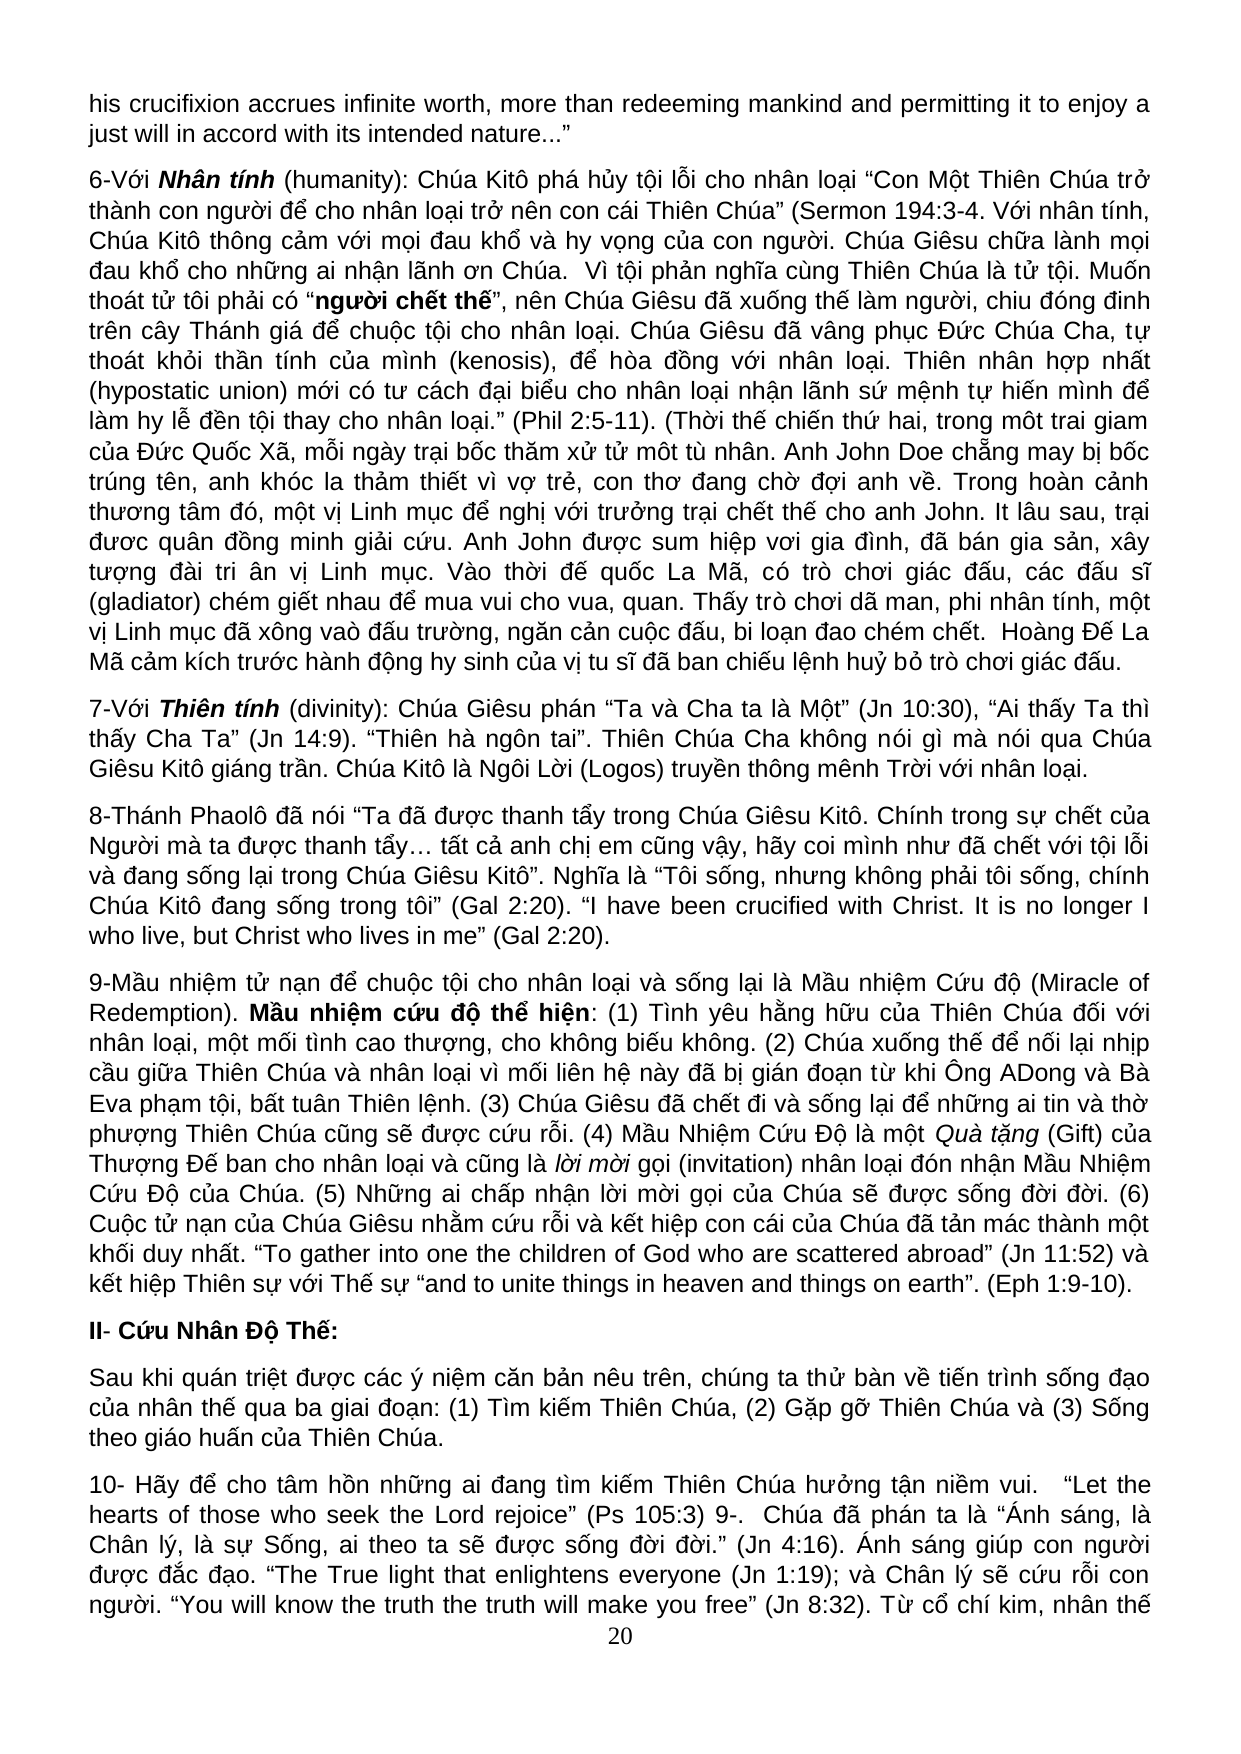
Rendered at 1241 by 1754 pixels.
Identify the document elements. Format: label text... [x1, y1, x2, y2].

text 8-Thánh Phaolô đã nói “Ta đã được thanh tẩy trong Chúa Giêsu Kitô. Chính trong sự chết của Người mà ta được thanh tẩy… tất cả anh chị em cũng vậy, hãy coi mình như đã chết với tội lỗi và đang sống lại trong Chúa Giêsu Kitô”. Nghĩa là “Tôi sống, nhưng không phải tôi sống, chính Chúa Kitô đang sống trong tôi” (Gal 2:20). “I have been crucified with Christ. It is no longer I who live, but Christ who lives in me” (Gal 2:20). [89, 801, 1152, 950]
text 7-Với Thiên tính (divinity): Chúa Giêsu phán “Ta và Cha ta là Một” (Jn 10:30), “Ai thấy Ta thì thấy Cha Ta” (Jn 14:9). “Thiên hà ngôn tai”. Thiên Chúa Cha không nói gì mà nói qua Chúa Giêsu Kitô giáng trần. Chúa Kitô là Ngôi Lời (Logos) truyền thông mênh Trời với nhân loại. [89, 694, 1152, 783]
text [89, 89, 1152, 147]
text II- Cứu Nhân Độ Thế: [89, 1316, 1152, 1345]
text 6-Với Nhân tính (humanity): Chúa Kitô phá hủy tội lỗi cho nhân loại “Con Một Thiên Chúa trở thành con người để cho nhân loại trở nên con cái Thiên Chúa” (Sermon 194:3-4. Với nhân tính, Chúa Kitô thông cảm với mọi đau khổ và hy vọng của con người. Chúa Giêsu chữa lành mọi đau khổ cho những ai nhận lãnh ơn Chúa. Vì tội phản nghĩa cùng Thiên Chúa là tử tội. Muốn thoát tử tôi phải có “người chết thế”, nên Chúa Giêsu đã xuống thế làm người, chiu đóng đinh trên cây Thánh giá để chuộc tội cho nhân loại. Chúa Giêsu đã vâng phục Đức Chúa Cha, tự thoát khỏi thần tính của mình (kenosis), để hòa đồng với nhân loại. Thiên nhân hợp nhất (hypostatic union) mới có tư cách đại biểu cho nhân loại nhận lãnh sứ mệnh tự hiến mình để làm hy lễ đền tội thay cho nhân loại.” (Phil 2:5-11). (Thời thế chiến thứ hai, trong môt trai giam của Đức Quốc Xã, mỗi ngày trại bốc thăm xử tử môt tù nhân. Anh John Doe chẵng may bị bốc trúng tên, anh khóc la thảm thiết vì vợ trẻ, con thơ đang chờ đợi anh về. Trong hoàn cảnh thương tâm đó, một vị Linh mục để nghị với trưởng trại chết thế cho anh John. It lâu sau, trại đươc quân đồng minh giải cứu. Anh John được sum hiệp vơi gia đình, đã bán gia sản, xây tượng đài tri ân vị Linh mục. Vào thời đế quốc La Mã, có trò chơi giác đấu, các đấu sĩ (gladiator) chém giết nhau để mua vui cho vua, quan. Thấy trò chơi dã man, phi nhân tính, một vị Linh mục đã xông vaò đấu trường, ngăn cản cuộc đấu, bi loạn đao chém chết. Hoàng Đế La Mã cảm kích trước hành động hy sinh của vị tu sĩ đã ban chiếu lệnh huỷ bỏ trò chơi giác đấu. [89, 166, 1152, 676]
text Sau khi quán triệt được các ý niệm căn bản nêu trên, chúng ta thử bàn về tiến trình sống đạo của nhân thế qua ba giai đoạn: (1) Tìm kiếm Thiên Chúa, (2) Gặp gỡ Thiên Chúa và (3) Sống theo giáo huấn của Thiên Chúa. [89, 1363, 1152, 1452]
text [89, 1470, 1152, 1619]
text 9-Mầu nhiệm tử nạn để chuộc tội cho nhân loại và sống lại là Mầu nhiệm Cứu độ (Miracle of Redemption). Mầu nhiệm cứu độ thể hiện: (1) Tình yêu hằng hữu của Thiên Chúa đối với nhân loại, một mối tình cao thượng, cho không biếu không. (2) Chúa xuống thế để nối lại nhịp cầu giữa Thiên Chúa và nhân loại vì mối liên hệ này đã bị gián đoạn từ khi Ông ADong và Bà Eva phạm tội, bất tuân Thiên lệnh. (3) Chúa Giêsu đã chết đi và sống lại để những ai tin và thờ phượng Thiên Chúa cũng sẽ được cứu rỗi. (4) Mầu Nhiệm Cứu Độ là một Quà tặng (Gift) của Thượng Đế ban cho nhân loại và cũng là lời mời gọi (invitation) nhân loại đón nhận Mầu Nhiệm Cứu Độ của Chúa. (5) Những ai chấp nhận lời mời gọi của Chúa sẽ được sống đời đời. (6) Cuộc tử nạn của Chúa Giêsu nhằm cứu rỗi và kết hiệp con cái của Chúa đã tản mác thành một khối duy nhất. “To gather into one the children of God who are scattered abroad” (Jn 11:52) và kết hiệp Thiên sự với Thế sự “and to unite things in heaven and things on earth”. (Eph 1:9-10). [89, 968, 1152, 1298]
